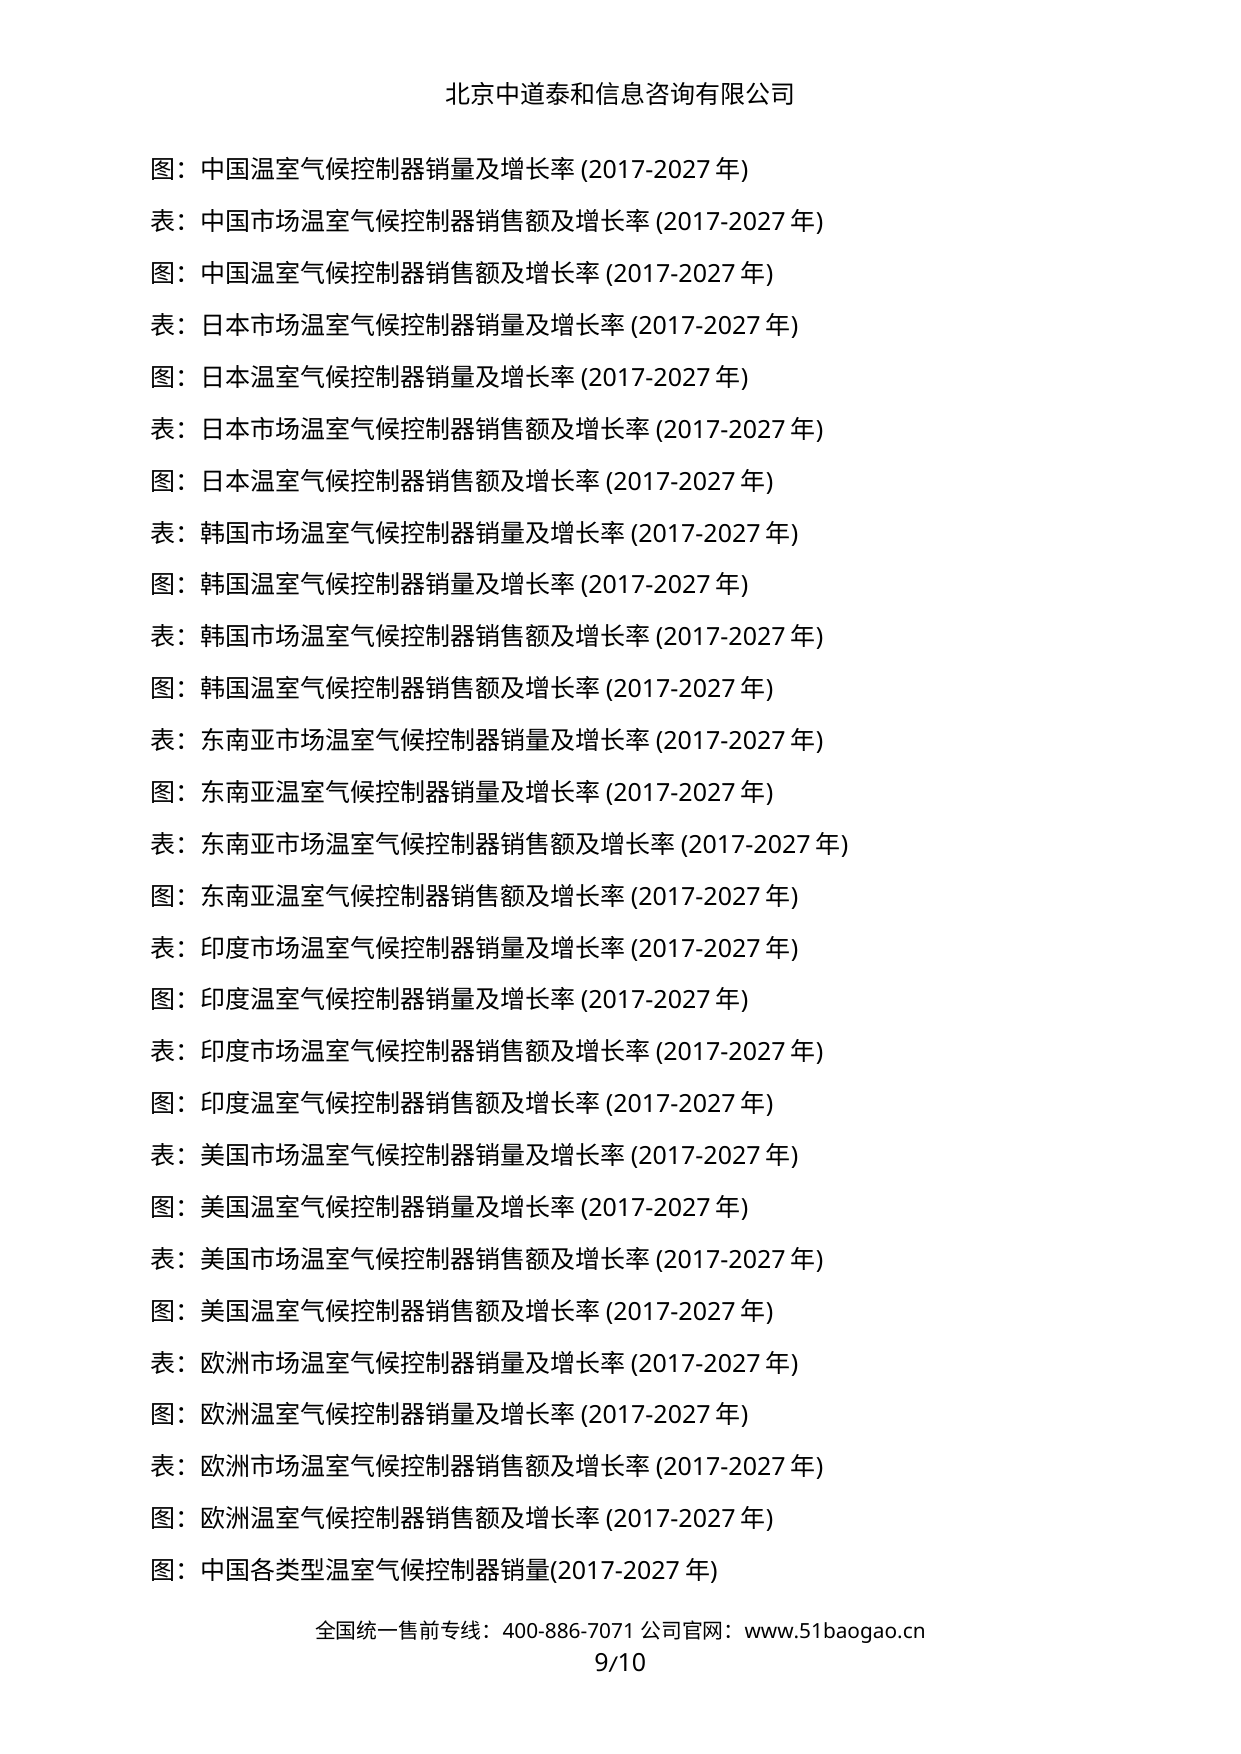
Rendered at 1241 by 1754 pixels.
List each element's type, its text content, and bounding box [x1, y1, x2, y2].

text 图：美国温室气候控制器销量及增长率 (2017-2027年) [150, 1187, 1090, 1224]
text 表：中国市场温室气候控制器销售额及增长率 (2017-2027年) [150, 202, 1090, 238]
text 图：韩国温室气候控制器销量及增长率 (2017-2027年) [150, 565, 1090, 601]
text 表：欧洲市场温室气候控制器销量及增长率 (2017-2027年) [150, 1343, 1090, 1379]
text 图：美国温室气候控制器销售额及增长率 (2017-2027年) [150, 1291, 1090, 1327]
text 表：美国市场温室气候控制器销售额及增长率 (2017-2027年) [150, 1239, 1090, 1276]
text 表：东南亚市场温室气候控制器销售额及增长率 (2017-2027年) [150, 824, 1090, 861]
text 图：中国温室气候控制器销量及增长率 (2017-2027年) [150, 150, 1090, 186]
text 图：中国各类型温室气候控制器销量(2017-2027年) [150, 1551, 1090, 1587]
text 表：日本市场温室气候控制器销量及增长率 (2017-2027年) [150, 306, 1090, 342]
text 表：日本市场温室气候控制器销售额及增长率 (2017-2027年) [150, 409, 1090, 446]
text 图：欧洲温室气候控制器销售额及增长率 (2017-2027年) [150, 1499, 1090, 1535]
text 表：印度市场温室气候控制器销量及增长率 (2017-2027年) [150, 928, 1090, 964]
text 表：欧洲市场温室气候控制器销售额及增长率 (2017-2027年) [150, 1447, 1090, 1483]
text 图：东南亚温室气候控制器销售额及增长率 (2017-2027年) [150, 876, 1090, 912]
text 表：美国市场温室气候控制器销量及增长率 (2017-2027年) [150, 1136, 1090, 1172]
text 表：东南亚市场温室气候控制器销量及增长率 (2017-2027年) [150, 721, 1090, 757]
text 表：韩国市场温室气候控制器销售额及增长率 (2017-2027年) [150, 617, 1090, 653]
text 表：印度市场温室气候控制器销售额及增长率 (2017-2027年) [150, 1032, 1090, 1068]
text 图：中国温室气候控制器销售额及增长率 (2017-2027年) [150, 254, 1090, 290]
text 表：韩国市场温室气候控制器销量及增长率 (2017-2027年) [150, 513, 1090, 549]
text 图：欧洲温室气候控制器销量及增长率 (2017-2027年) [150, 1395, 1090, 1431]
text 图：韩国温室气候控制器销售额及增长率 (2017-2027年) [150, 669, 1090, 705]
text 图：日本温室气候控制器销量及增长率 (2017-2027年) [150, 357, 1090, 394]
text 图：东南亚温室气候控制器销量及增长率 (2017-2027年) [150, 772, 1090, 809]
text 图：印度温室气候控制器销量及增长率 (2017-2027年) [150, 980, 1090, 1016]
text 图：日本温室气候控制器销售额及增长率 (2017-2027年) [150, 461, 1090, 497]
text 图：印度温室气候控制器销售额及增长率 (2017-2027年) [150, 1084, 1090, 1120]
